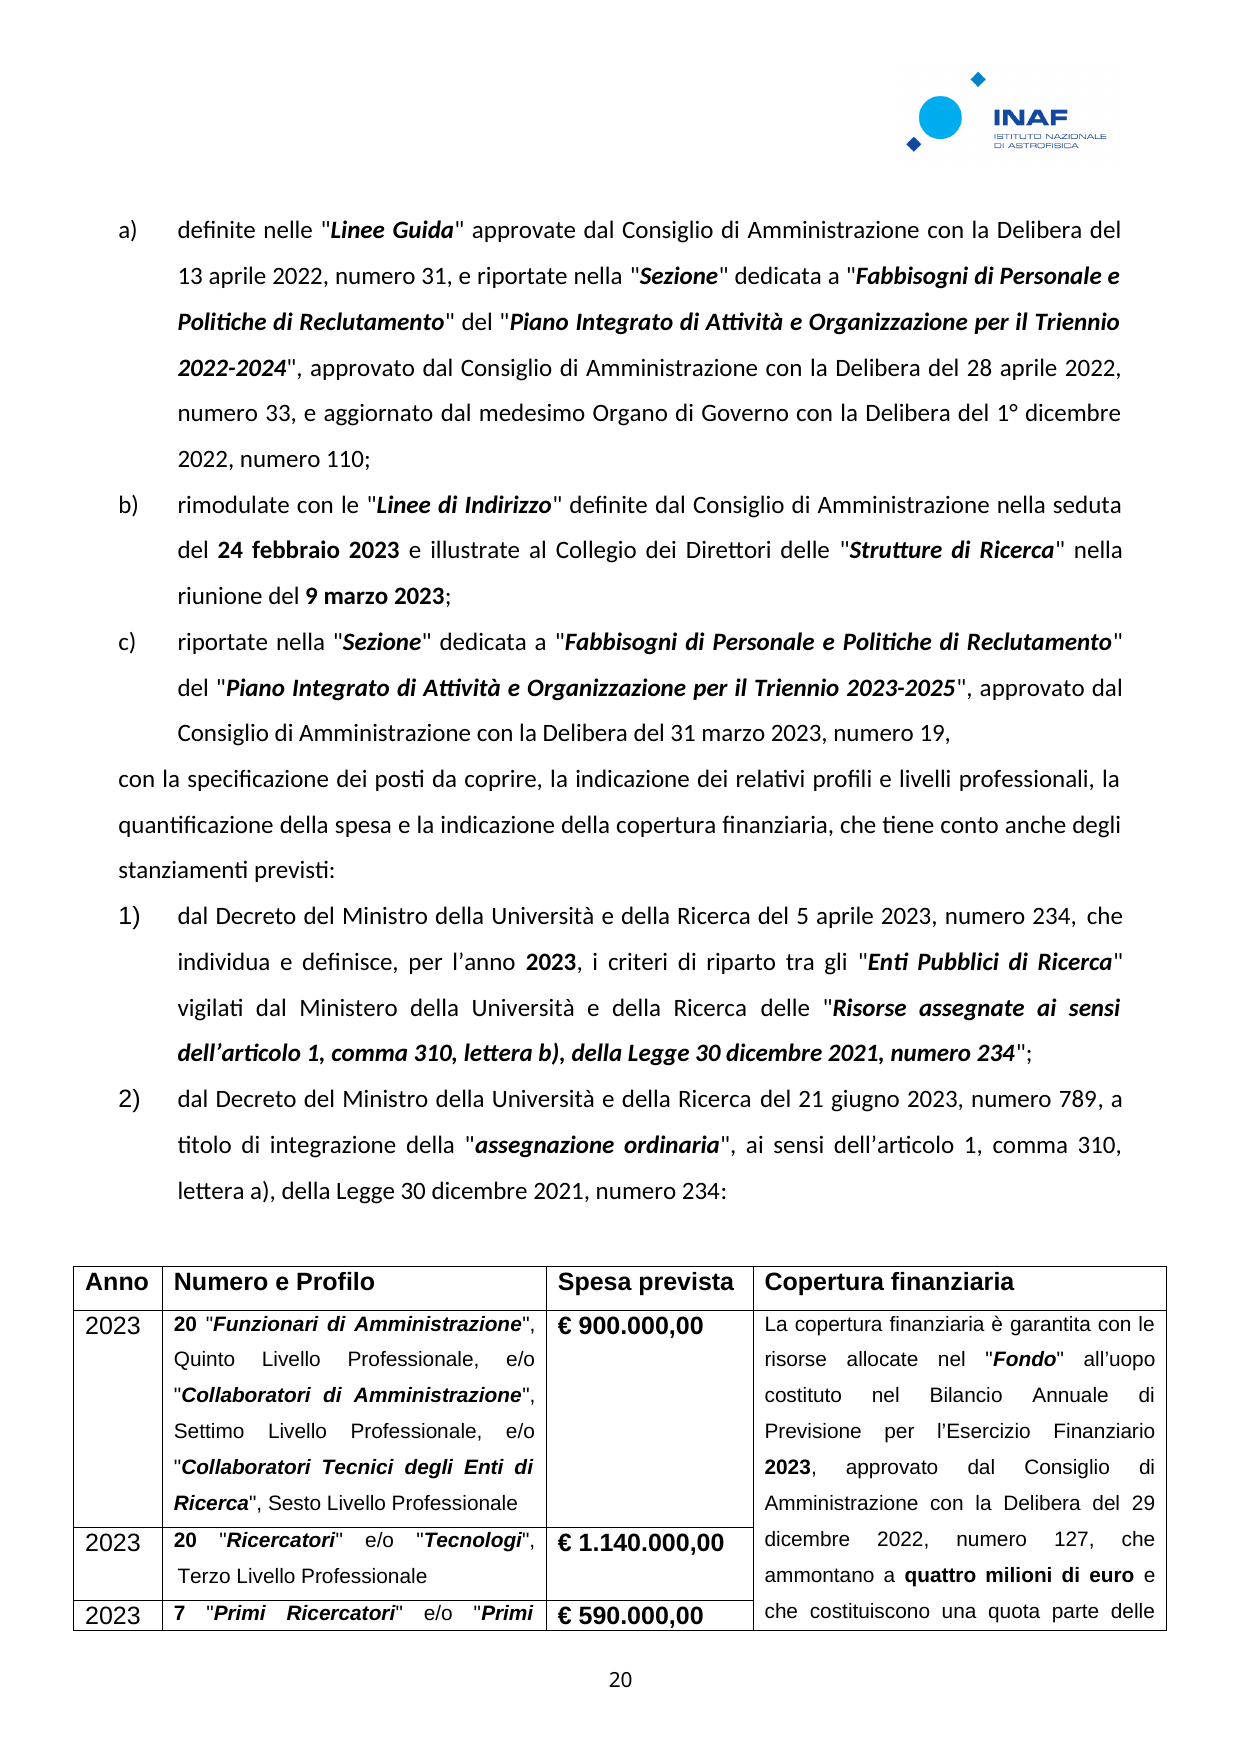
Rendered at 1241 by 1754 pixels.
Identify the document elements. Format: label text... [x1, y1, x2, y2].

table_cell La copertura finanziaria è garantita con le risorse allocate nel "Fondo" all’uopo costituto nel Bilancio Annuale di Previsione per l’Esercizio Finanziario 2023, approvato dal Consiglio di Amministrazione con la Delibera del 29 dicembre 2022, numero 127, che ammontano a quattro milioni di euro e che costituiscono una quota parte delle risorse finanziarie che sono state attribuite, nell’anno 2023, allo "Istituto Nazionale di Astrofisica" con il Decreto del Ministro della Università e della Ricerca del 21 giugno 2023, numero 789, a titolo di integrazione della "assegnazione ordinaria", nel rispetto di quanto previsto dall’articolo 1, comma 310, lettera a), della Legge 30 dicembre 2021, numero 234. [754, 1311, 1166, 1630]
table_header Spesa prevista [547, 1267, 753, 1310]
table_cell € 590.000,00 [547, 1601, 753, 1630]
list definite nelle "Linee Guida" approvate dal Consiglio di Amministrazione con la Delibera del 13 aprile 2022, numero 31, e riportate nella "Sezione" dedicata a "Fabbisogni di Personale e Politiche di Reclutamento" del "Piano Integrato di Attività e Organizzazione per il Triennio 2022-2024", approvato dal Consiglio di Amministrazione con la Delibera del 28 aprile 2022, numero 33, e aggiornato dal medesimo Organo di Governo con la Delibera del 1° dicembre 2022, numero 110; [118, 214, 1123, 474]
table_header Numero e Profilo [163, 1267, 546, 1310]
table_header Copertura finanziaria [754, 1267, 1166, 1310]
list rimodulate con le "Linee di Indirizzo" definite dal Consiglio di Amministrazione nella seduta del 24 febbraio 2023 e illustrate al Collegio dei Direttori delle "Strutture di Ricerca" nella riunione del 9 marzo 2023; [118, 489, 1123, 611]
table_header Anno [74, 1267, 162, 1310]
table_cell 20 "Ricercatori" e/o "Tecnologi", Terzo Livello Professionale [163, 1528, 546, 1600]
list riportate nella "Sezione" dedicata a "Fabbisogni di Personale e Politiche di Reclutamento" del "Piano Integrato di Attività e Organizzazione per il Triennio 2023-2025", approvato dal Consiglio di Amministrazione con la Delibera del 31 marzo 2023, numero 19, [118, 626, 1123, 748]
table_cell 2023 [74, 1601, 162, 1630]
table_cell € 1.140.000,00 [547, 1528, 753, 1600]
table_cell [163, 1601, 546, 1630]
table_cell 20 "Funzionari di Amministrazione", Quinto Livello Professionale, e/o "Collaboratori di Amministrazione", Settimo Livello Professionale, e/o "Collaboratori Tecnici degli Enti di Ricerca", Sesto Livello Professionale [163, 1311, 546, 1527]
table_cell 2023 [74, 1528, 162, 1600]
list dal Decreto del Ministro della Università e della Ricerca del 5 aprile 2023, numero 234, che individua e definisce, per l’anno 2023, i criteri di riparto tra gli "Enti Pubblici di Ricerca" vigilati dal Ministero della Università e della Ricerca delle "Risorse assegnate ai sensi dell’articolo 1, comma 310, lettera b), della Legge 30 dicembre 2021, numero 234"; [118, 900, 1123, 1068]
table_cell € 900.000,00 [547, 1311, 753, 1527]
list dal Decreto del Ministro della Università e della Ricerca del 21 giugno 2023, numero 789, a titolo di integrazione della "assegnazione ordinaria", ai sensi dell’articolo 1, comma 310, lettera a), della Legge 30 dicembre 2021, numero 234: [118, 1083, 1123, 1205]
list con la specificazione dei posti da coprire, la indicazione dei relativi profili e livelli professionali, la quantificazione della spesa e la indicazione della copertura finanziaria, che tiene conto anche degli stanziamenti previsti: [118, 763, 1123, 885]
table_cell 2023 [74, 1311, 162, 1527]
